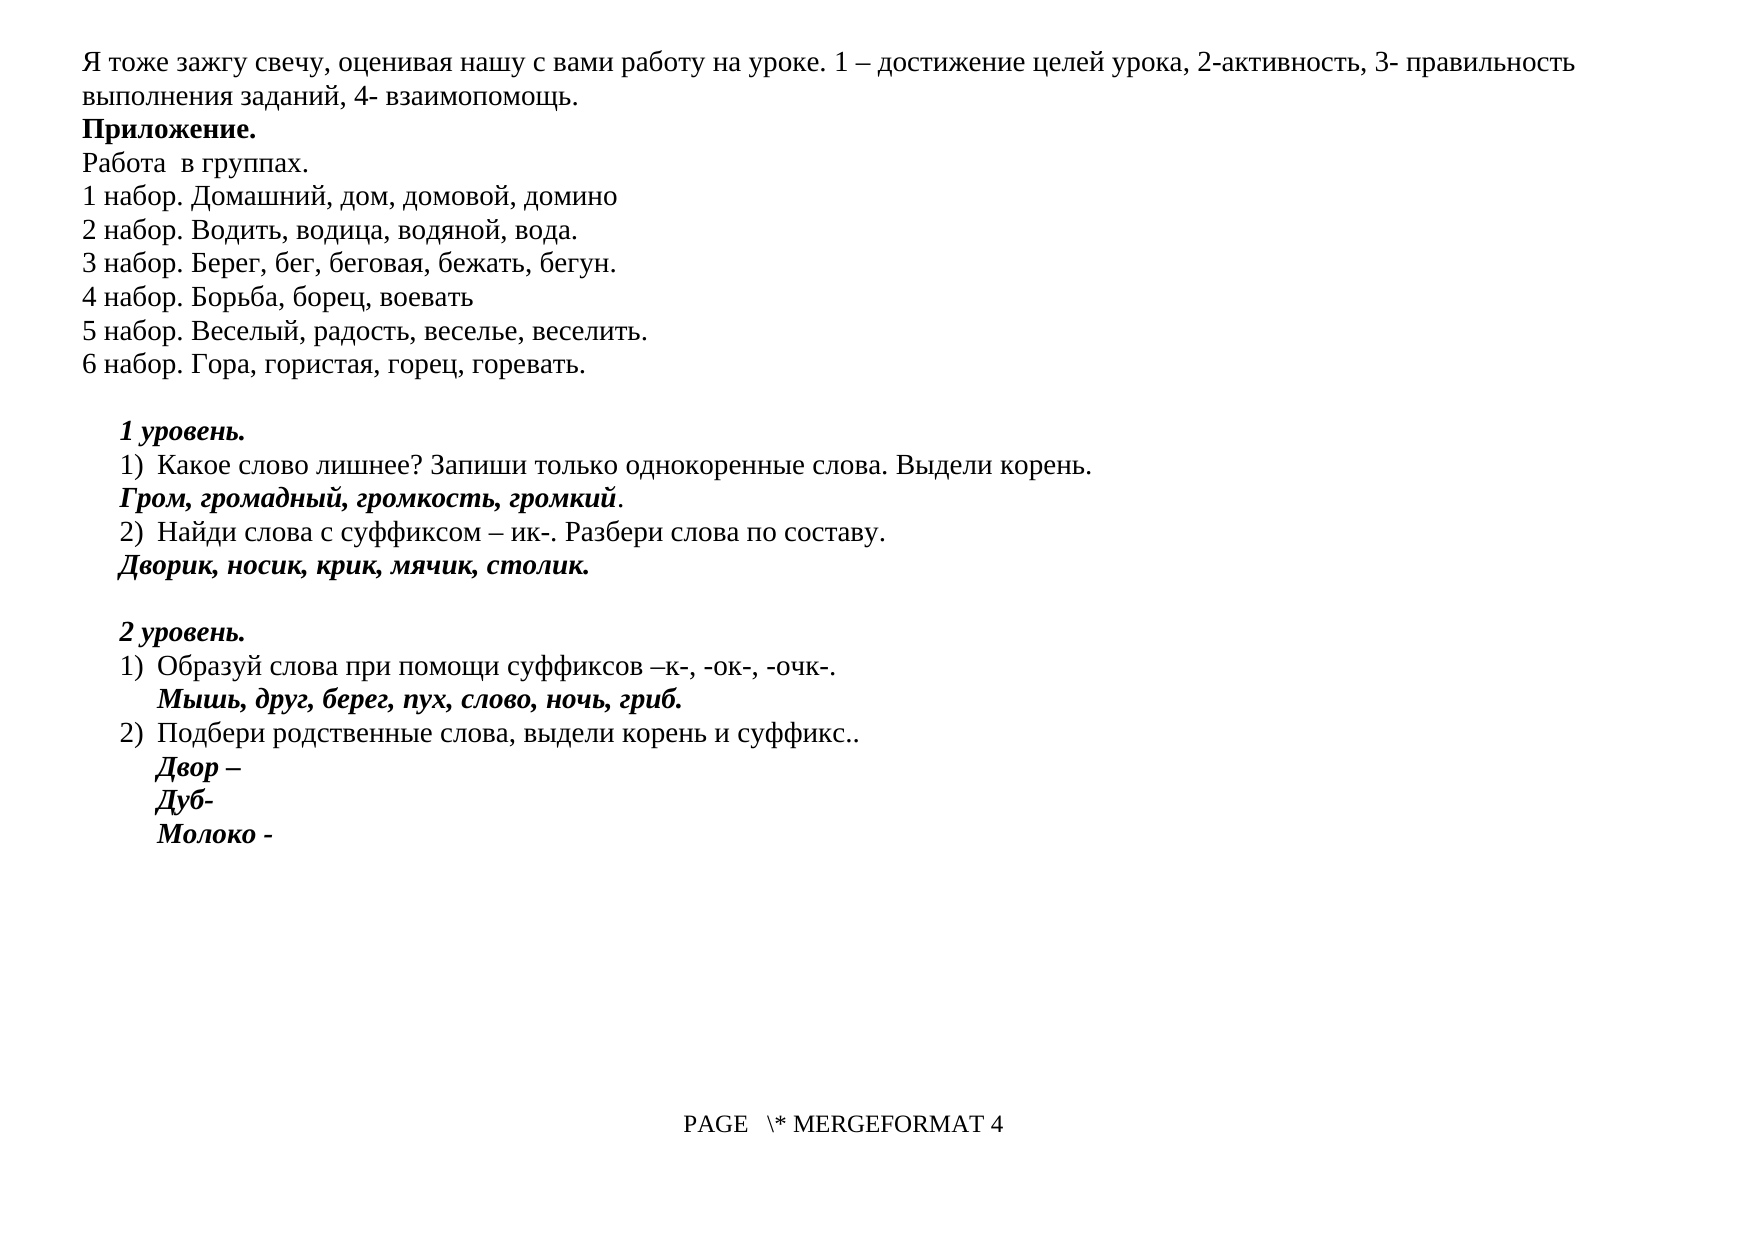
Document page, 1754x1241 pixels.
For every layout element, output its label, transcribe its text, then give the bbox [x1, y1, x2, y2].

text Я тоже зажгу свечу, оценивая нашу с вами работу на уроке. 1 – достижение целей урока, 2-активность, 3- правильность выполнения заданий, 4- взаимопомощь. [82, 44, 1636, 111]
list 1 уровень. [119, 413, 1636, 447]
text 5 набор. Веселый, радость, веселье, веселить. [82, 313, 1636, 346]
text 3 набор. Берег, бег, беговая, бежать, бегун. [82, 246, 1636, 279]
list Дуб- [157, 782, 1636, 816]
list Двор – [157, 749, 1636, 782]
list Мышь, друг, берег, пух, слово, ночь, гриб. [157, 682, 1636, 715]
text 1 набор. Домашний, дом, домовой, домино [82, 178, 1636, 212]
text 2 набор. Водить, водица, водяной, вода. [82, 212, 1636, 246]
list Найди слова с суффиксом – ик-. Разбери слова по составу. [119, 514, 1636, 547]
text 6 набор. Гора, гористая, горец, горевать. [82, 346, 1636, 380]
text 4 набор. Борьба, борец, воевать [82, 279, 1636, 313]
text Работа в группах. [82, 145, 1636, 178]
list Образуй слова при помощи суффиксов –к-, -ок-, -очк-. [119, 648, 1636, 682]
list Подбери родственные слова, выдели корень и суффикс.. [119, 715, 1636, 749]
text Гром, громадный, громкость, громкий. [119, 480, 1636, 514]
text 2 уровень. [119, 614, 1636, 648]
list Молоко - [157, 816, 1636, 849]
list Какое слово лишнее? Запиши только однокоренные слова. Выдели корень. [119, 447, 1636, 480]
text Приложение. [82, 111, 1636, 145]
text Дворик, носик, крик, мячик, столик. [119, 547, 1636, 581]
